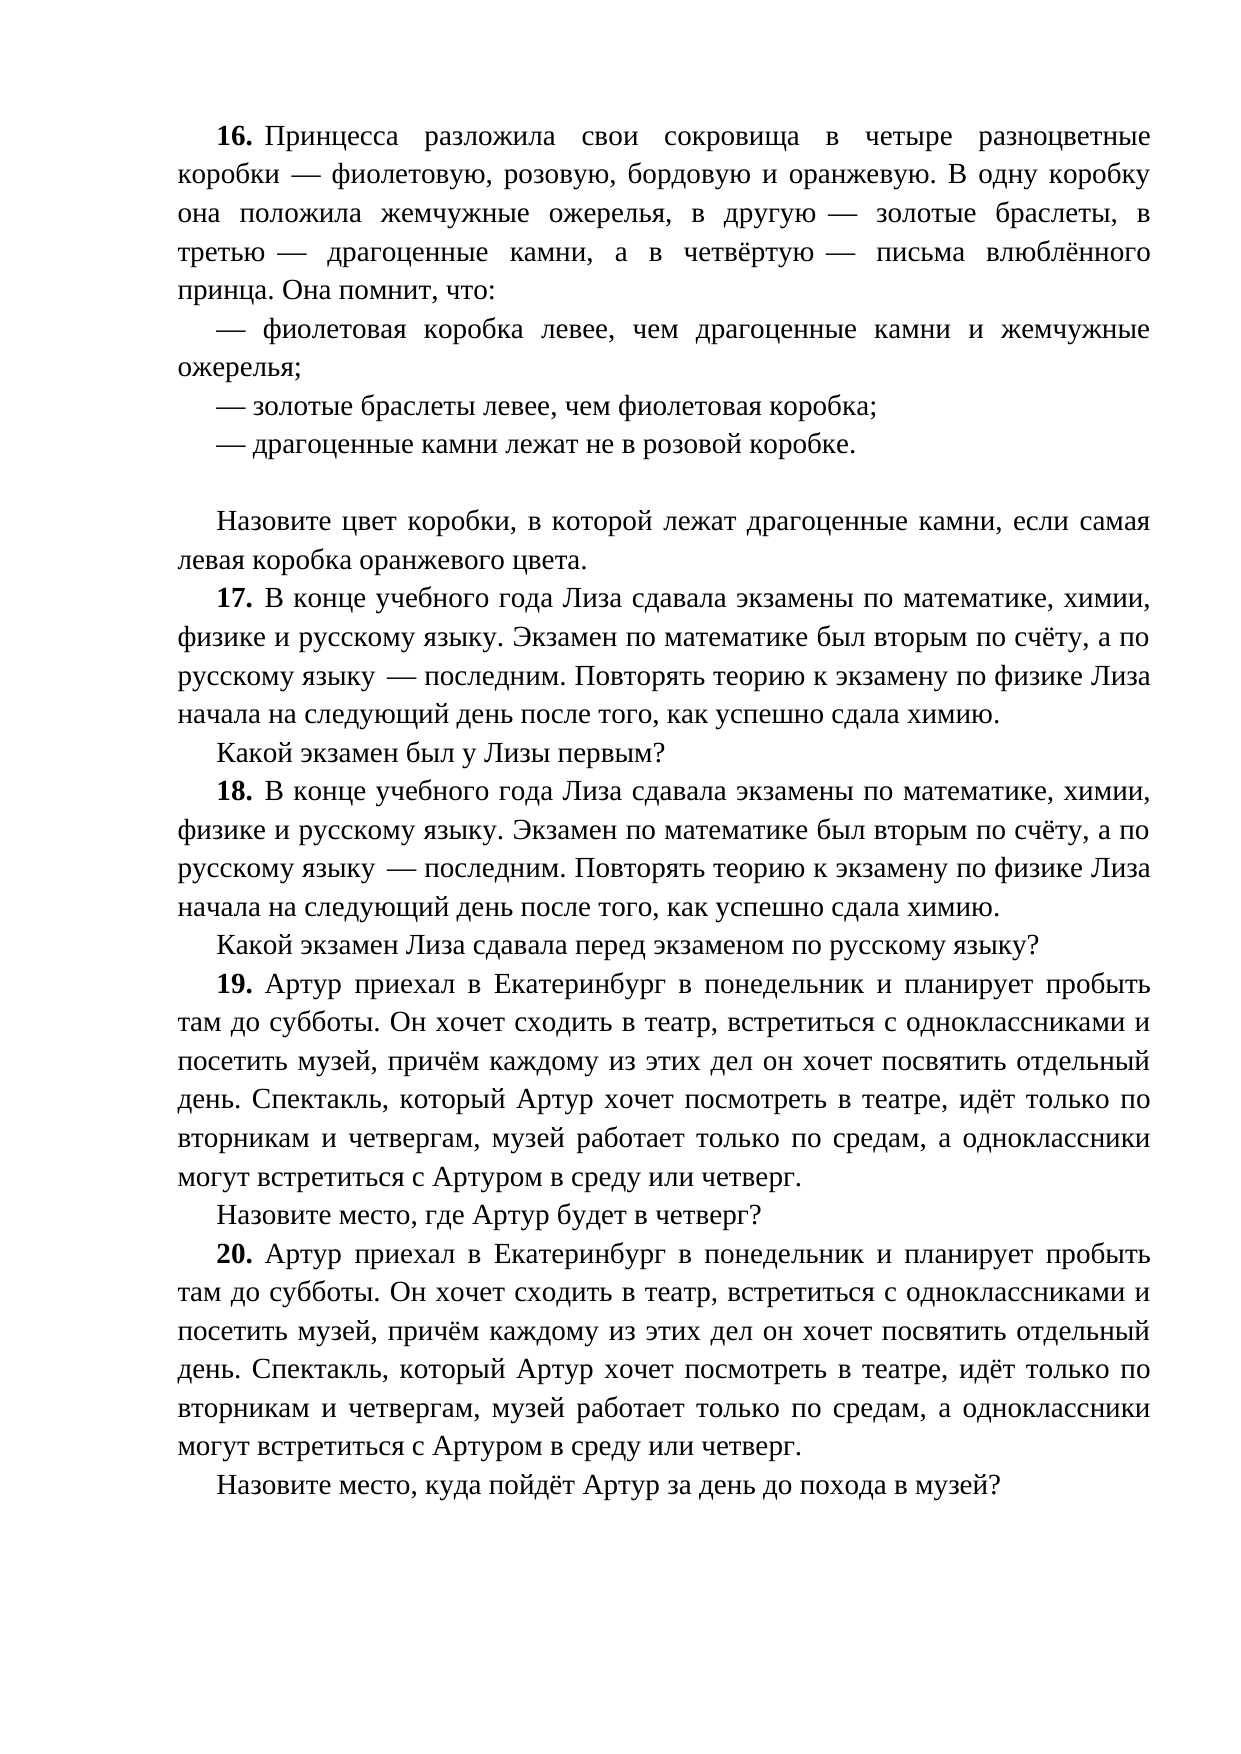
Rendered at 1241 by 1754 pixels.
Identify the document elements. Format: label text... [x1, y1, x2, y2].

text 20. Артур приехал в Екатеринбург в понедельник и планирует пробыть там до субботы. Он хочет сходить в театр, встретиться с одноклассниками и посетить музей, причём каждому из этих дел он хочет посвятить отдельный день. Спектакль, который Артур хочет посмотреть в театре, идёт только по вторникам и четвергам, музей работает только по средам, а одноклассники могут встретиться с Артуром в среду или четверг. [177, 1236, 1152, 1462]
text Назовите место, где Артур будет в четверг? [177, 1197, 1152, 1231]
text — фиолетовая коробка левее, чем драгоценные камни и жемчужные ожерелья; [177, 311, 1152, 383]
text Какой экзамен был у Лизы первым? [177, 735, 1152, 768]
text — золотые браслеты левее, чем фиолетовая коробка; [177, 388, 1152, 421]
text 17. В конце учебного года Лиза сдавала экзамены по математике, химии, физике и русскому языку. Экзамен по математике был вторым по счёту, а по русскому языку — последним. Повторять теорию к экзамену по физике Лиза начала на следующий день после того, как успешно сдала химию. [177, 581, 1152, 730]
text — драгоценные камни лежат не в розовой коробке. [177, 426, 1152, 460]
text 18. В конце учебного года Лиза сдавала экзамены по математике, химии, физике и русскому языку. Экзамен по математике был вторым по счёту, а по русскому языку — последним. Повторять теорию к экзамену по физике Лиза начала на следующий день после того, как успешно сдала химию. [177, 773, 1152, 922]
text 19. Артур приехал в Екатеринбург в понедельник и планирует пробыть там до субботы. Он хочет сходить в театр, встретиться с одноклассниками и посетить музей, причём каждому из этих дел он хочет посвятить отдельный день. Спектакль, который Артур хочет посмотреть в театре, идёт только по вторникам и четвергам, музей работает только по средам, а одноклассники могут встретиться с Артуром в среду или четверг. [177, 966, 1152, 1192]
text Какой экзамен Лиза сдавала перед экзаменом по русскому языку? [177, 927, 1152, 961]
text Назовите место, куда пойдёт Артур за день до похода в музей? [177, 1467, 1152, 1501]
text 16. Принцесса разложила свои сокровища в четыре разноцветные коробки — фиолетовую, розовую, бордовую и оранжевую. В одну коробку она положила жемчужные ожерелья, в другую — золотые браслеты, в третью — драгоценные камни, а в четвёртую — письма влюблённого принца. Она помнит, что: [177, 118, 1152, 306]
text Назовите цвет коробки, в которой лежат драгоценные камни, если самая левая коробка оранжевого цвета. [177, 503, 1152, 576]
